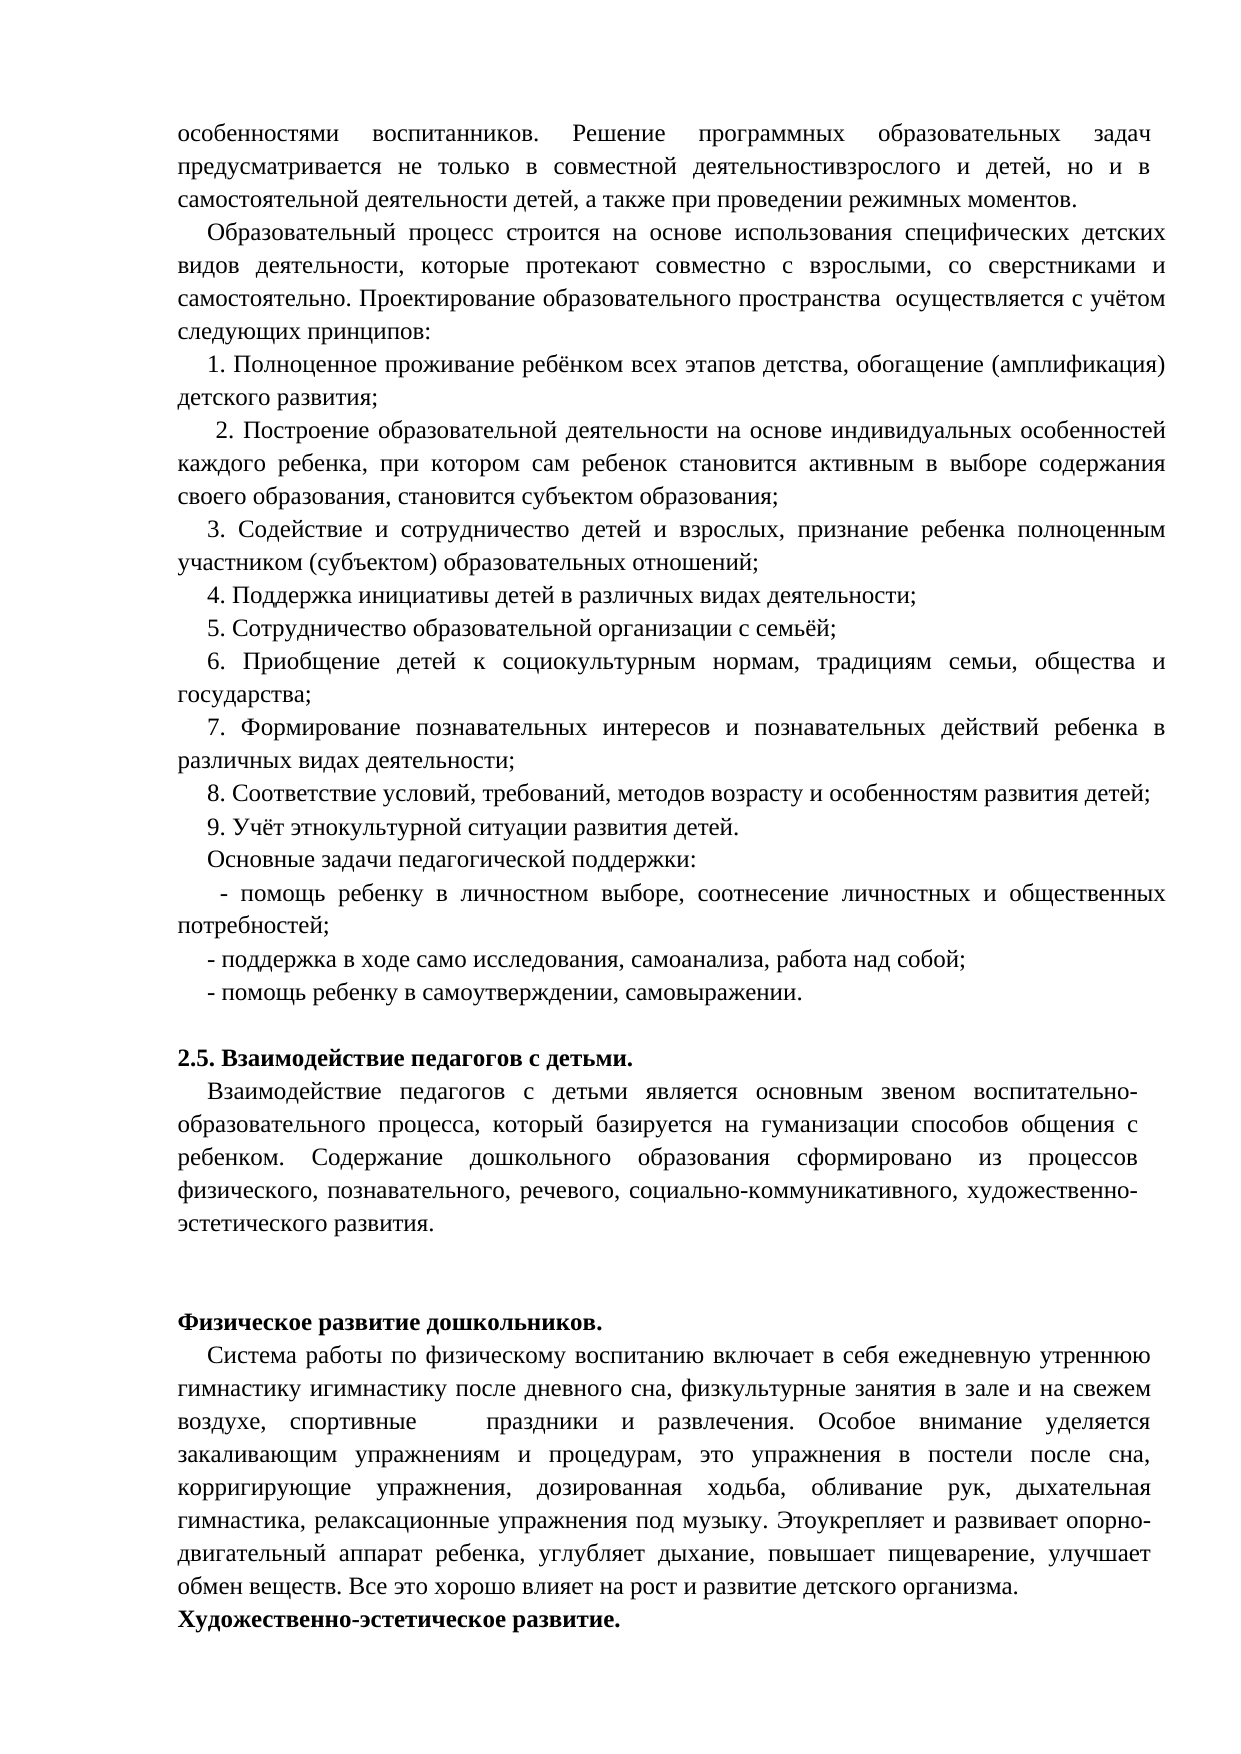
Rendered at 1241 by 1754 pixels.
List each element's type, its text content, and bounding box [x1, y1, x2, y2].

text 9. Учёт этнокультурной ситуации развития детей. [177, 812, 1167, 840]
text Художественно-эстетическое развитие. [177, 1604, 1152, 1633]
text - поддержка в ходе само исследования, самоанализа, работа над собой; [177, 944, 1167, 972]
text Физическое развитие дошкольников. [177, 1307, 1152, 1336]
text - помощь ребенку в личностном выборе, соотнесение личностных и общественных потребностей; [177, 878, 1167, 939]
text 8. Соответствие условий, требований, методов возрасту и особенностям развития детей; [177, 778, 1167, 807]
text 2.5. Взаимодействие педагогов с детьми. [177, 1043, 1138, 1071]
text - помощь ребенку в самоутверждении, самовыражении. [177, 977, 1167, 1005]
text Взаимодействие педагогов с детьми является основным звеном воспитательно-образовательного процесса, который базируется на гуманизации способов общения с ребенком. Содержание дошкольного образования сформировано из процессов физического, познавательного, речевого, социально-коммуникативного, художественно-эстетического развития. [177, 1076, 1138, 1237]
text 6. Приобщение детей к социокультурным нормам, традициям семьи, общества и государства; [177, 646, 1167, 708]
text 1. Полноценное проживание ребёнком всех этапов детства, обогащение (амплификация) детского развития; [177, 349, 1167, 411]
text 5. Сотрудничество образовательной организации с семьёй; [177, 613, 1167, 642]
text Система работы по физическому воспитанию включает в себя ежедневную утреннюю гимнастику игимнастику после дневного сна, физкультурные занятия в зале и на свежем воздухе, спортивные праздники и развлечения. Особое внимание уделяется закаливающим упражнениям и процедурам, это упражнения в постели после сна, корригирующие упражнения, дозированная ходьба, обливание рук, дыхательная гимнастика, релаксационные упражнения под музыку. Этоукрепляет и развивает опорно-двигательный аппарат ребенка, углубляет дыхание, повышает пищеварение, улучшает обмен веществ. Все это хорошо влияет на рост и развитие детского организма. [177, 1340, 1152, 1600]
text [177, 118, 1152, 213]
text 7. Формирование познавательных интересов и познавательных действий ребенка в различных видах деятельности; [177, 712, 1167, 774]
text Образовательный процесс строится на основе использования специфических детских видов деятельности, которые протекают совместно с взрослыми, со сверстниками и самостоятельно. Проектирование образовательного пространства осуществляется с учётом следующих принципов: [177, 217, 1167, 345]
text 2. Построение образовательной деятельности на основе индивидуальных особенностей каждого ребенка, при котором сам ребенок становится активным в выборе содержания своего образования, становится субъектом образования; [177, 415, 1167, 510]
text Основные задачи педагогической поддержки: [177, 844, 1167, 873]
text 4. Поддержка инициативы детей в различных видах деятельности; [177, 580, 1167, 609]
text 3. Содействие и сотрудничество детей и взрослых, признание ребенка полноценным участником (субъектом) образовательных отношений; [177, 514, 1167, 576]
